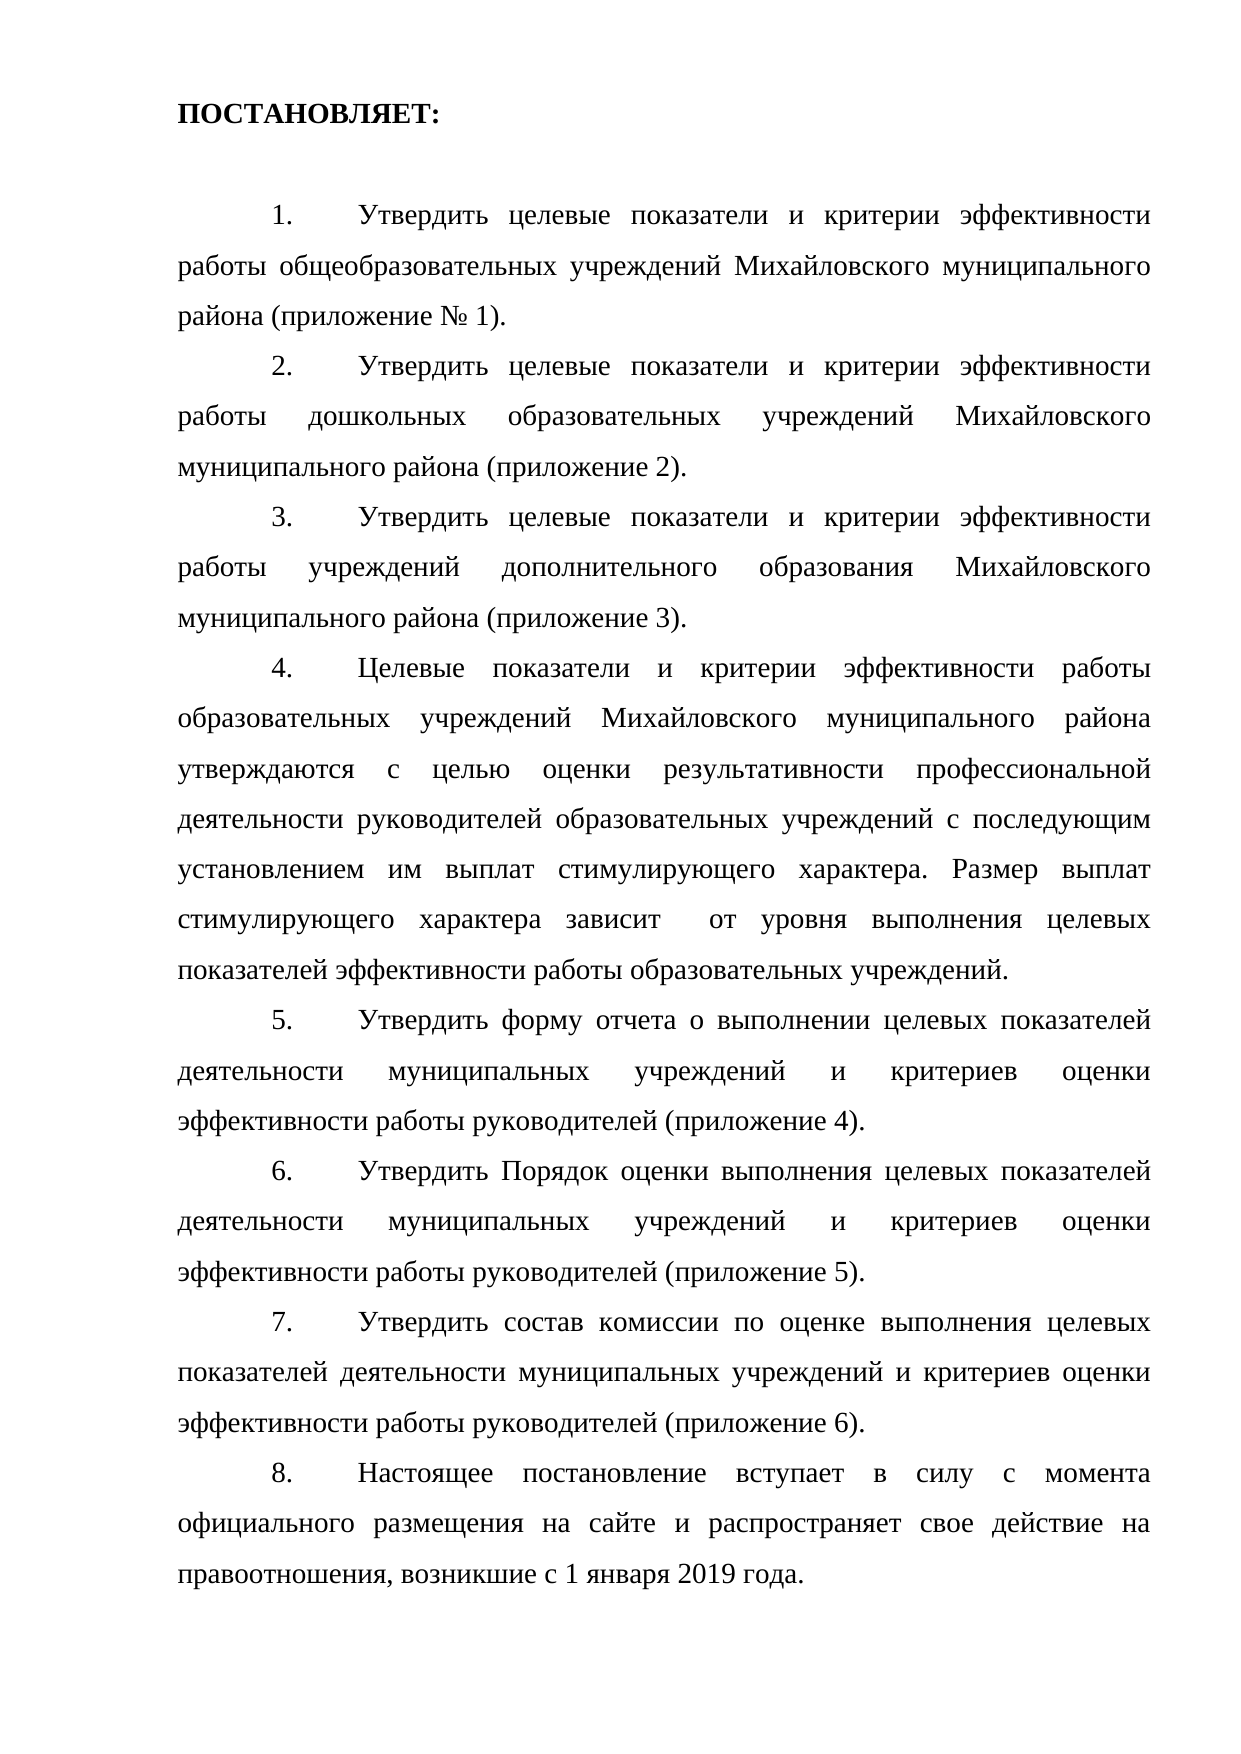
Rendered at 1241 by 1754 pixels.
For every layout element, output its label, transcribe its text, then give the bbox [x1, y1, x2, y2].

list Утвердить форму отчета о выполнении целевых показателей деятельности муниципальных учреждений и критериев оценки эффективности работы руководителей (приложение 4). [177, 1002, 1152, 1136]
list Утвердить целевые показатели и критерии эффективности работы общеобразовательных учреждений Михайловского муниципального района (приложение № 1). [177, 197, 1152, 331]
list Утвердить состав комиссии по оценке выполнения целевых показателей деятельности муниципальных учреждений и критериев оценки эффективности работы руководителей (приложение 6). [177, 1304, 1152, 1438]
list Утвердить целевые показатели и критерии эффективности работы дошкольных образовательных учреждений Михайловского муниципального района (приложение 2). [177, 348, 1152, 482]
list Утвердить целевые показатели и критерии эффективности работы учреждений дополнительного образования Михайловского муниципального района (приложение 3). [177, 499, 1152, 633]
list Утвердить Порядок оценки выполнения целевых показателей деятельности муниципальных учреждений и критериев оценки эффективности работы руководителей (приложение 5). [177, 1153, 1152, 1287]
text ПОСТАНОВЛЯЕТ: [177, 97, 1152, 130]
list Настоящее постановление вступает в силу с момента официального размещения на сайте и распространяет свое действие на правоотношения, возникшие с 1 января 2019 года. [177, 1455, 1152, 1589]
list Целевые показатели и критерии эффективности работы образовательных учреждений Михайловского муниципального района утверждаются с целью оценки результативности профессиональной деятельности руководителей образовательных учреждений с последующим установлением им выплат стимулирующего характера. Размер выплат стимулирующего характера зависит от уровня выполнения целевых показателей эффективности работы образовательных учреждений. [177, 650, 1152, 986]
